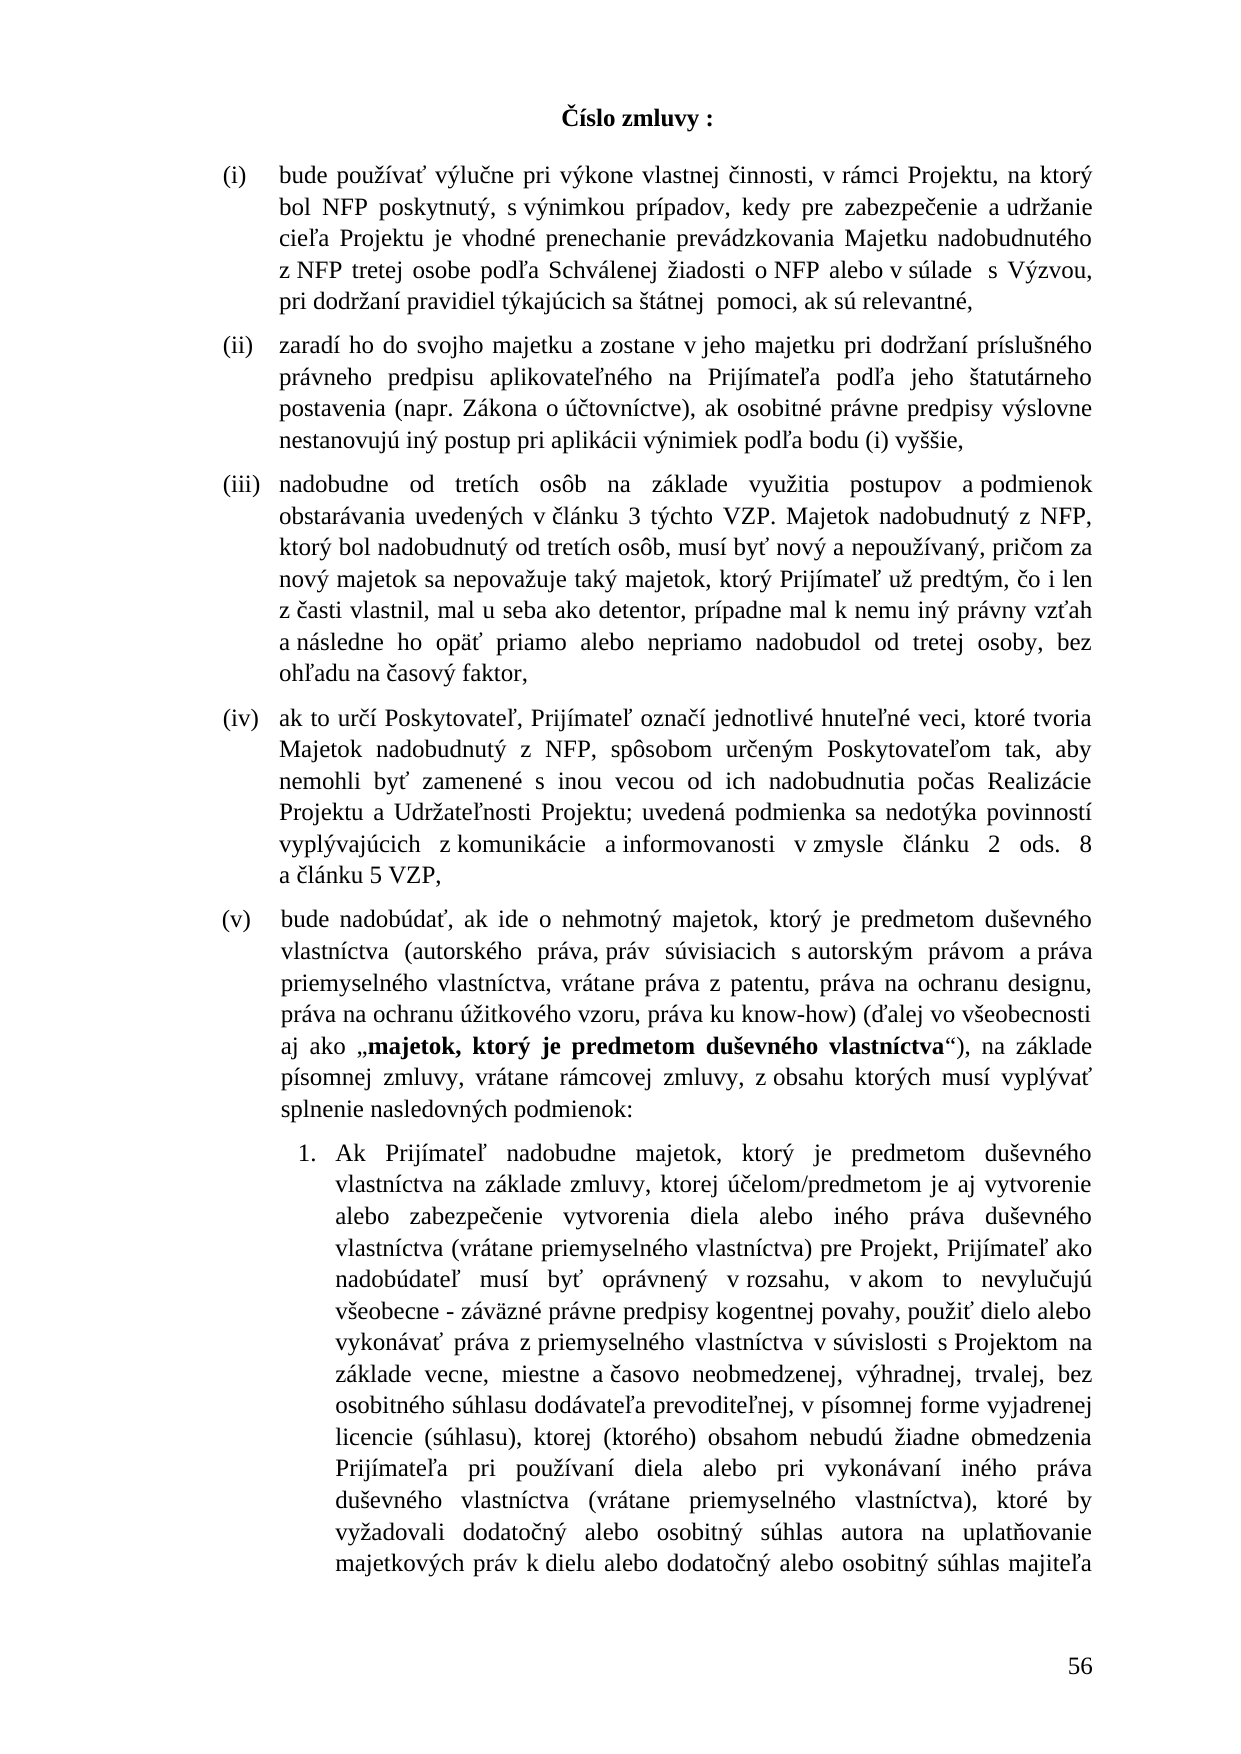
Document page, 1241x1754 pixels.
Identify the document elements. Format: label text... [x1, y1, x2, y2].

list ak to určí Poskytovateľ, Prijímateľ označí jednotlivé hnuteľné veci, ktoré tvoria Majetok nadobudnutý z NFP, spôsobom určeným Poskytovateľom tak, aby nemohli byť zamenené s inou vecou od ich nadobudnutia počas Realizácie Projektu a Udržateľnosti Projektu; uvedená podmienka sa nedotýka povinností vyplývajúcich z komunikácie a informovanosti v zmysle článku 2 ods. 8 a článku 5 VZP, [223, 703, 1092, 889]
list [298, 1138, 1092, 1577]
list bude nadobúdať, ak ide o nehmotný majetok, ktorý je predmetom duševného vlastníctva (autorského práva, práv súvisiacich s autorským právom a práva priemyselného vlastníctva, vrátane práva z patentu, práva na ochranu designu, práva na ochranu úžitkového vzoru, práva ku know-how) (ďalej vo všeobecnosti aj ako „majetok, ktorý je predmetom duševného vlastníctva“), na základe písomnej zmluvy, vrátane rámcovej zmluvy, z obsahu ktorých musí vyplývať splnenie nasledovných podmienok: [222, 904, 1092, 1123]
list bude používať výlučne pri výkone vlastnej činnosti, v rámci Projektu, na ktorý bol NFP poskytnutý, s výnimkou prípadov, kedy pre zabezpečenie a udržanie cieľa Projektu je vhodné prenechanie prevádzkovania Majetku nadobudnutého z NFP tretej osobe podľa Schválenej žiadosti o NFP alebo v súlade s Výzvou, pri dodržaní pravidiel týkajúcich sa štátnej pomoci, ak sú relevantné, [223, 160, 1092, 315]
list nadobudne od tretích osôb na základe využitia postupov a podmienok obstarávania uvedených v článku 3 týchto VZP. Majetok nadobudnutý z NFP, ktorý bol nadobudnutý od tretích osôb, musí byť nový a nepoužívaný, pričom za nový majetok sa nepovažuje taký majetok, ktorý Prijímateľ už predtým, čo i len z časti vlastnil, mal u seba ako detentor, prípadne mal k nemu iný právny vzťah a následne ho opäť priamo alebo nepriamo nadobudol od tretej osoby, bez ohľadu na časový faktor, [223, 469, 1092, 687]
list zaradí ho do svojho majetku a zostane v jeho majetku pri dodržaní príslušného právneho predpisu aplikovateľného na Prijímateľa podľa jeho štatutárneho postavenia (napr. Zákona o účtovníctve), ak osobitné právne predpisy výslovne nestanovujú iný postup pri aplikácii výnimiek podľa bodu (i) vyššie, [223, 330, 1092, 454]
